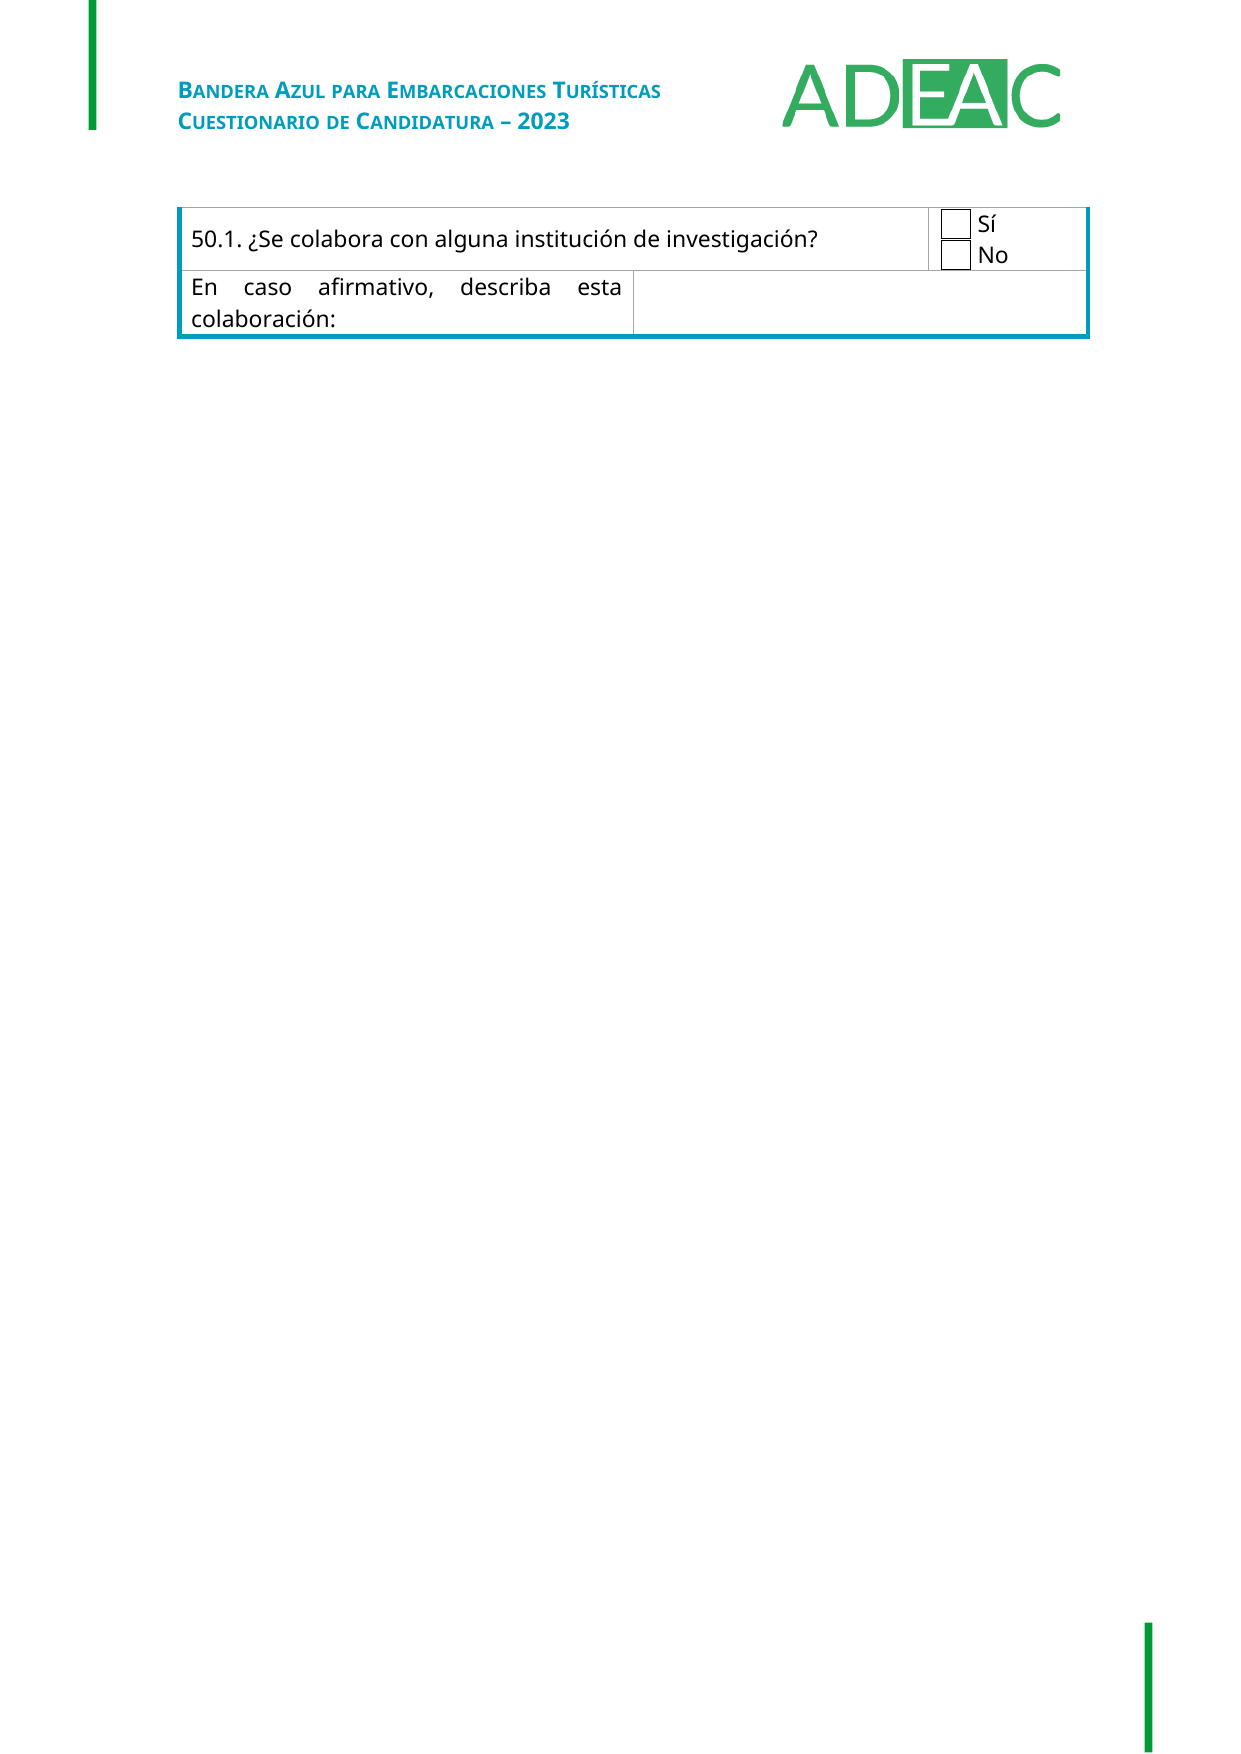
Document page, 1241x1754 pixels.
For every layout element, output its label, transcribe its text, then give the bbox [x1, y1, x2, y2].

table_cell Sí No [929, 208, 1086, 270]
table_cell [634, 271, 1086, 334]
table_cell 50.1. ¿Se colabora con alguna institución de investigación? [182, 208, 928, 270]
table_cell En caso afirmativo, describa esta colaboración: [182, 271, 633, 334]
picture [781, 59, 1060, 128]
